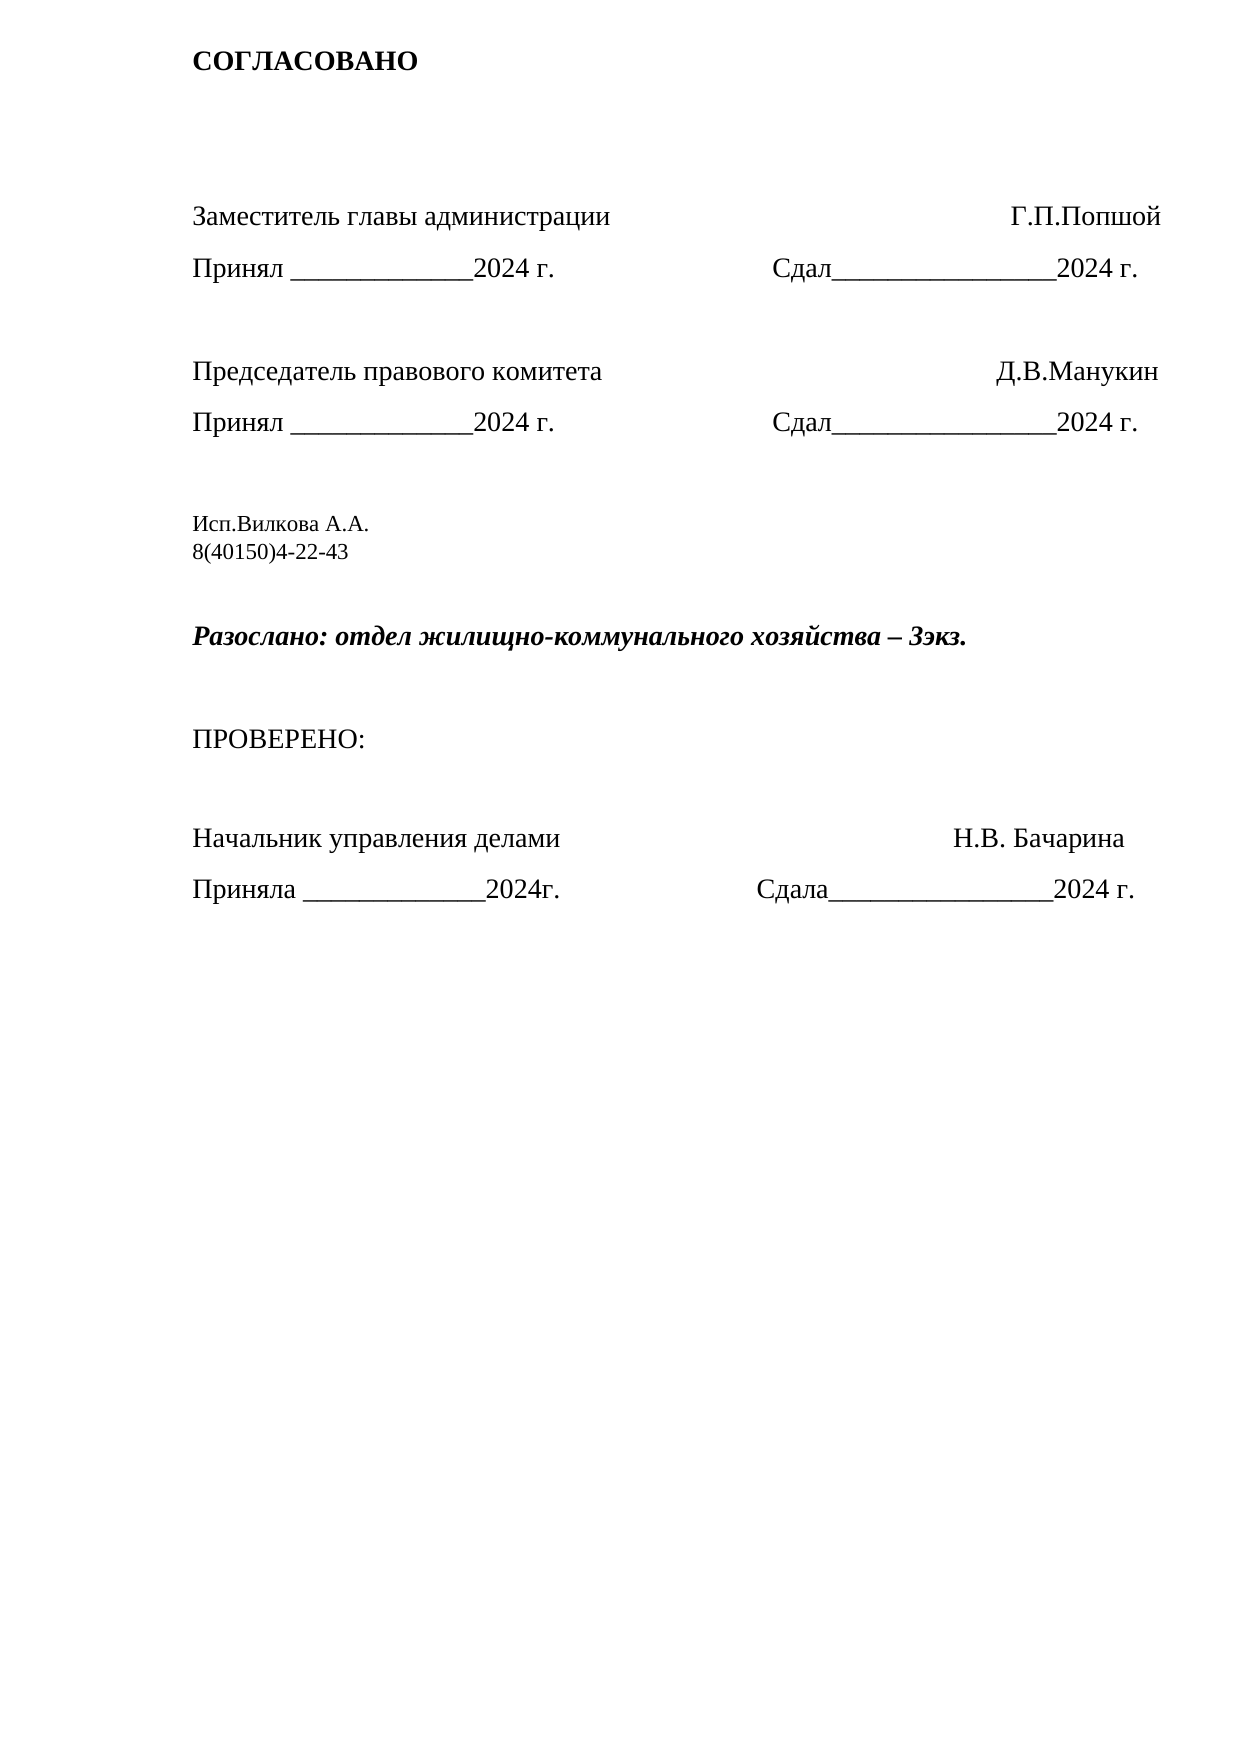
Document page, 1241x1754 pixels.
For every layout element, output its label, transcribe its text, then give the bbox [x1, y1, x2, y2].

text 8(40150)4-22-43 [192, 538, 1181, 564]
text СОГЛАСОВАНО [192, 44, 1181, 77]
text Заместитель главы администрации Г.П.Попшой [192, 199, 1181, 231]
text Разослано: отдел жилищно-коммунального хозяйства – 3экз. [192, 619, 1181, 652]
text Начальник управления делами Н.В. Бачарина [192, 821, 1181, 853]
text Председатель правового комитета Д.В.Манукин [192, 354, 1181, 386]
text Принял _____________2024 г. Сдал________________2024 г. [192, 251, 1181, 283]
text ПРОВЕРЕНО: [192, 722, 1181, 755]
text Приняла _____________2024г. Сдала________________2024 г. [192, 872, 1181, 905]
text Принял _____________2024 г. Сдал________________2024 г. [192, 405, 1181, 438]
text Исп.Вилкова А.А. [192, 510, 1181, 536]
